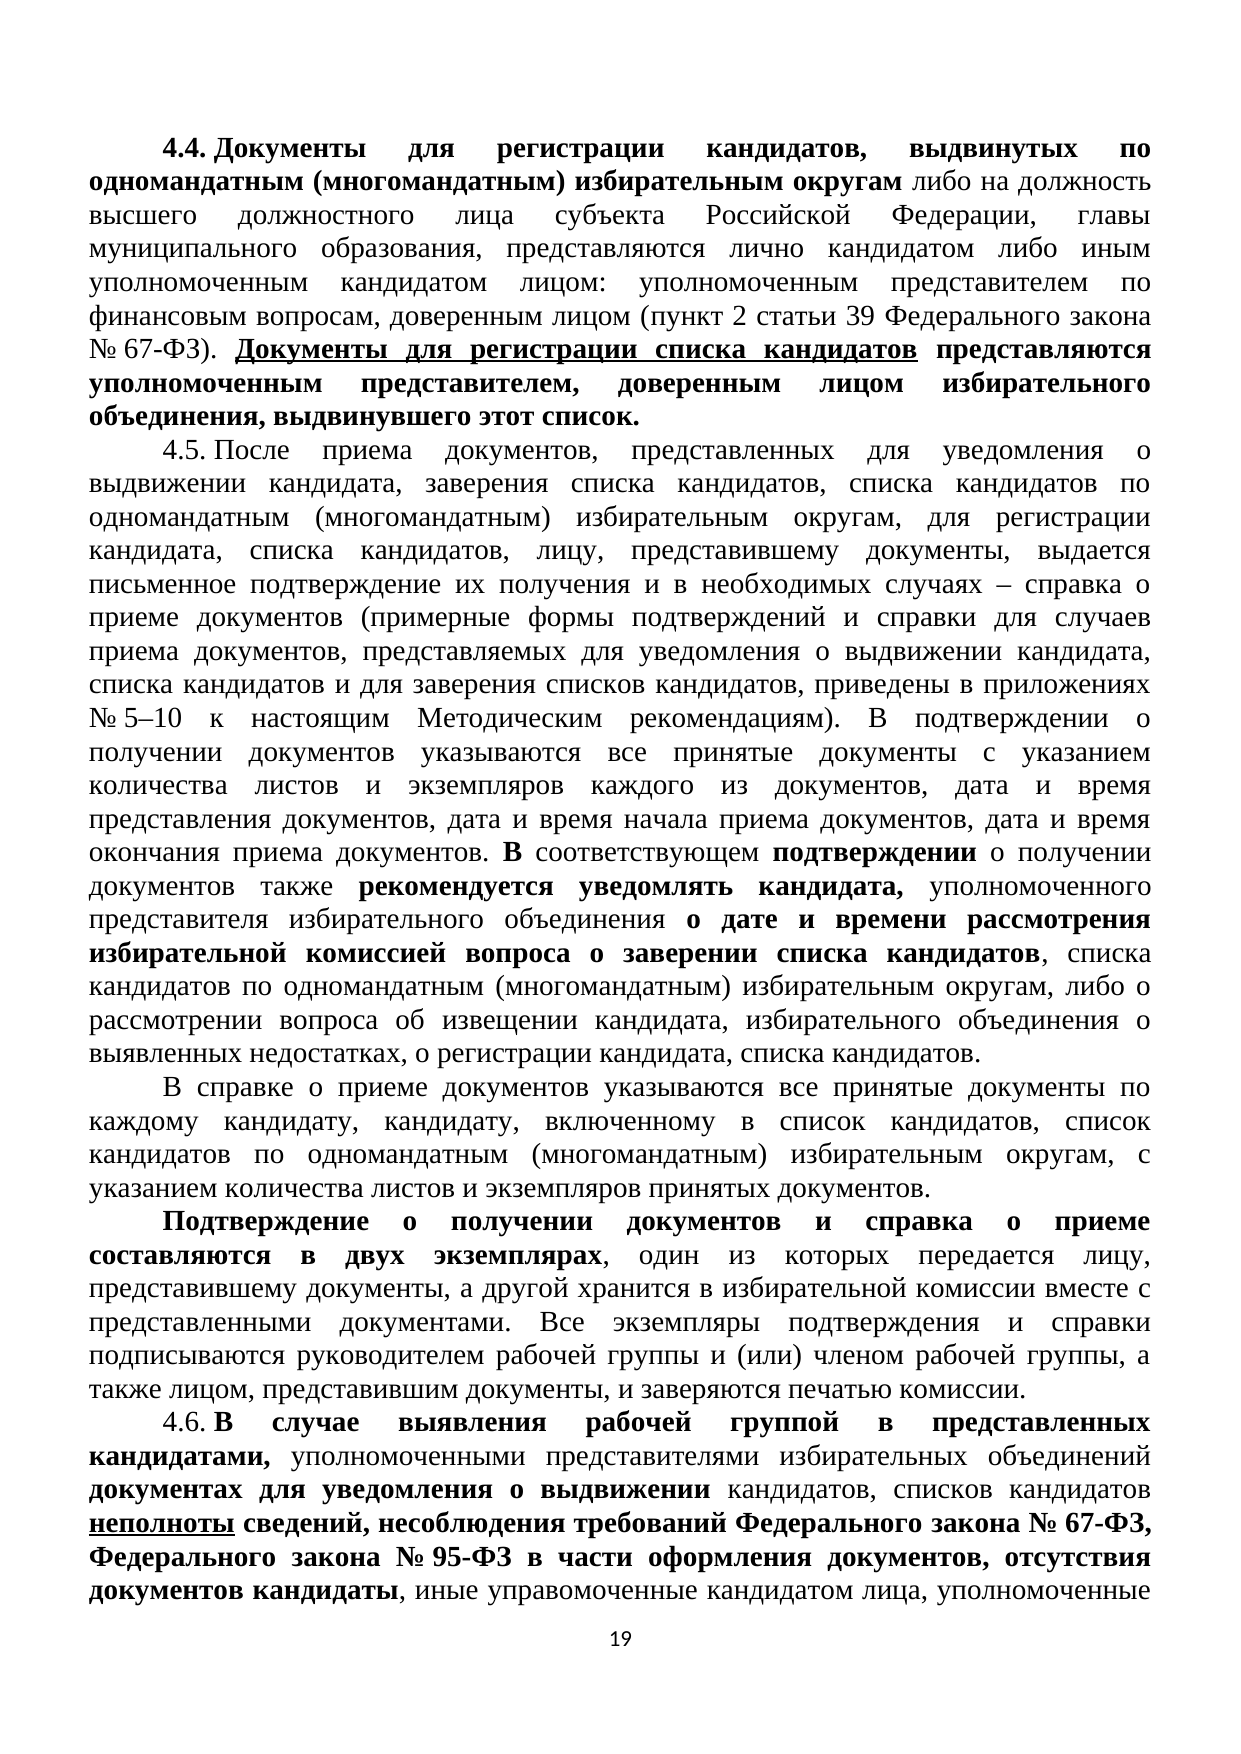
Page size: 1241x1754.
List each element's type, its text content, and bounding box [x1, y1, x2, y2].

text Подтверждение о получении документов и справка о приеме составляются в двух экземплярах, один из которых передается лицу, представившему документы, а другой хранится в избирательной комиссии вместе с представленными документами. Все экземпляры подтверждения и справки подписываются руководителем рабочей группы и (или) членом рабочей группы, а также лицом, представившим документы, и заверяются печатью комиссии. [89, 1203, 1152, 1404]
text 4.5. После приема документов, представленных для уведомления о выдвижении кандидата, заверения списка кандидатов, списка кандидатов по одномандатным (многомандатным) избирательным округам, для регистрации кандидата, списка кандидатов, лицу, представившему документы, выдается письменное подтверждение их получения и в необходимых случаях – справка о приеме документов (примерные формы подтверждений и справки для случаев приема документов, представляемых для уведомления о выдвижении кандидата, списка кандидатов и для заверения списков кандидатов, приведены в приложениях № 5–10 к настоящим Методическим рекомендациям). В подтверждении о получении документов указываются все принятые документы с указанием количества листов и экземпляров каждого из документов, дата и время представления документов, дата и время начала приема документов, дата и время окончания приема документов. В соответствующем подтверждении о получении документов также рекомендуется уведомлять кандидата, уполномоченного представителя избирательного объединения о дате и времени рассмотрения избирательной комиссией вопроса о заверении списка кандидатов, списка кандидатов по одномандатным (многомандатным) избирательным округам, либо о рассмотрении вопроса об извещении кандидата, избирательного объединения о выявленных недостатках, о регистрации кандидата, списка кандидатов. [89, 432, 1152, 1069]
text 4.4. Документы для регистрации кандидатов, выдвинутых по одномандатным (многомандатным) избирательным округам либо на должность высшего должностного лица субъекта Российской Федерации, главы муниципального образования, представляются лично кандидатом либо иным уполномоченным кандидатом лицом: уполномоченным представителем по финансовым вопросам, доверенным лицом (пункт 2 статьи 39 Федерального закона № 67-ФЗ). Документы для регистрации списка кандидатов представляются уполномоченным представителем, доверенным лицом избирательного объединения, выдвинувшего этот список. [89, 130, 1152, 432]
text В справке о приеме документов указываются все принятые документы по каждому кандидату, кандидату, включенному в список кандидатов, список кандидатов по одномандатным (многомандатным) избирательным округам, с указанием количества листов и экземпляров принятых документов. [89, 1069, 1152, 1203]
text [89, 1404, 1152, 1606]
